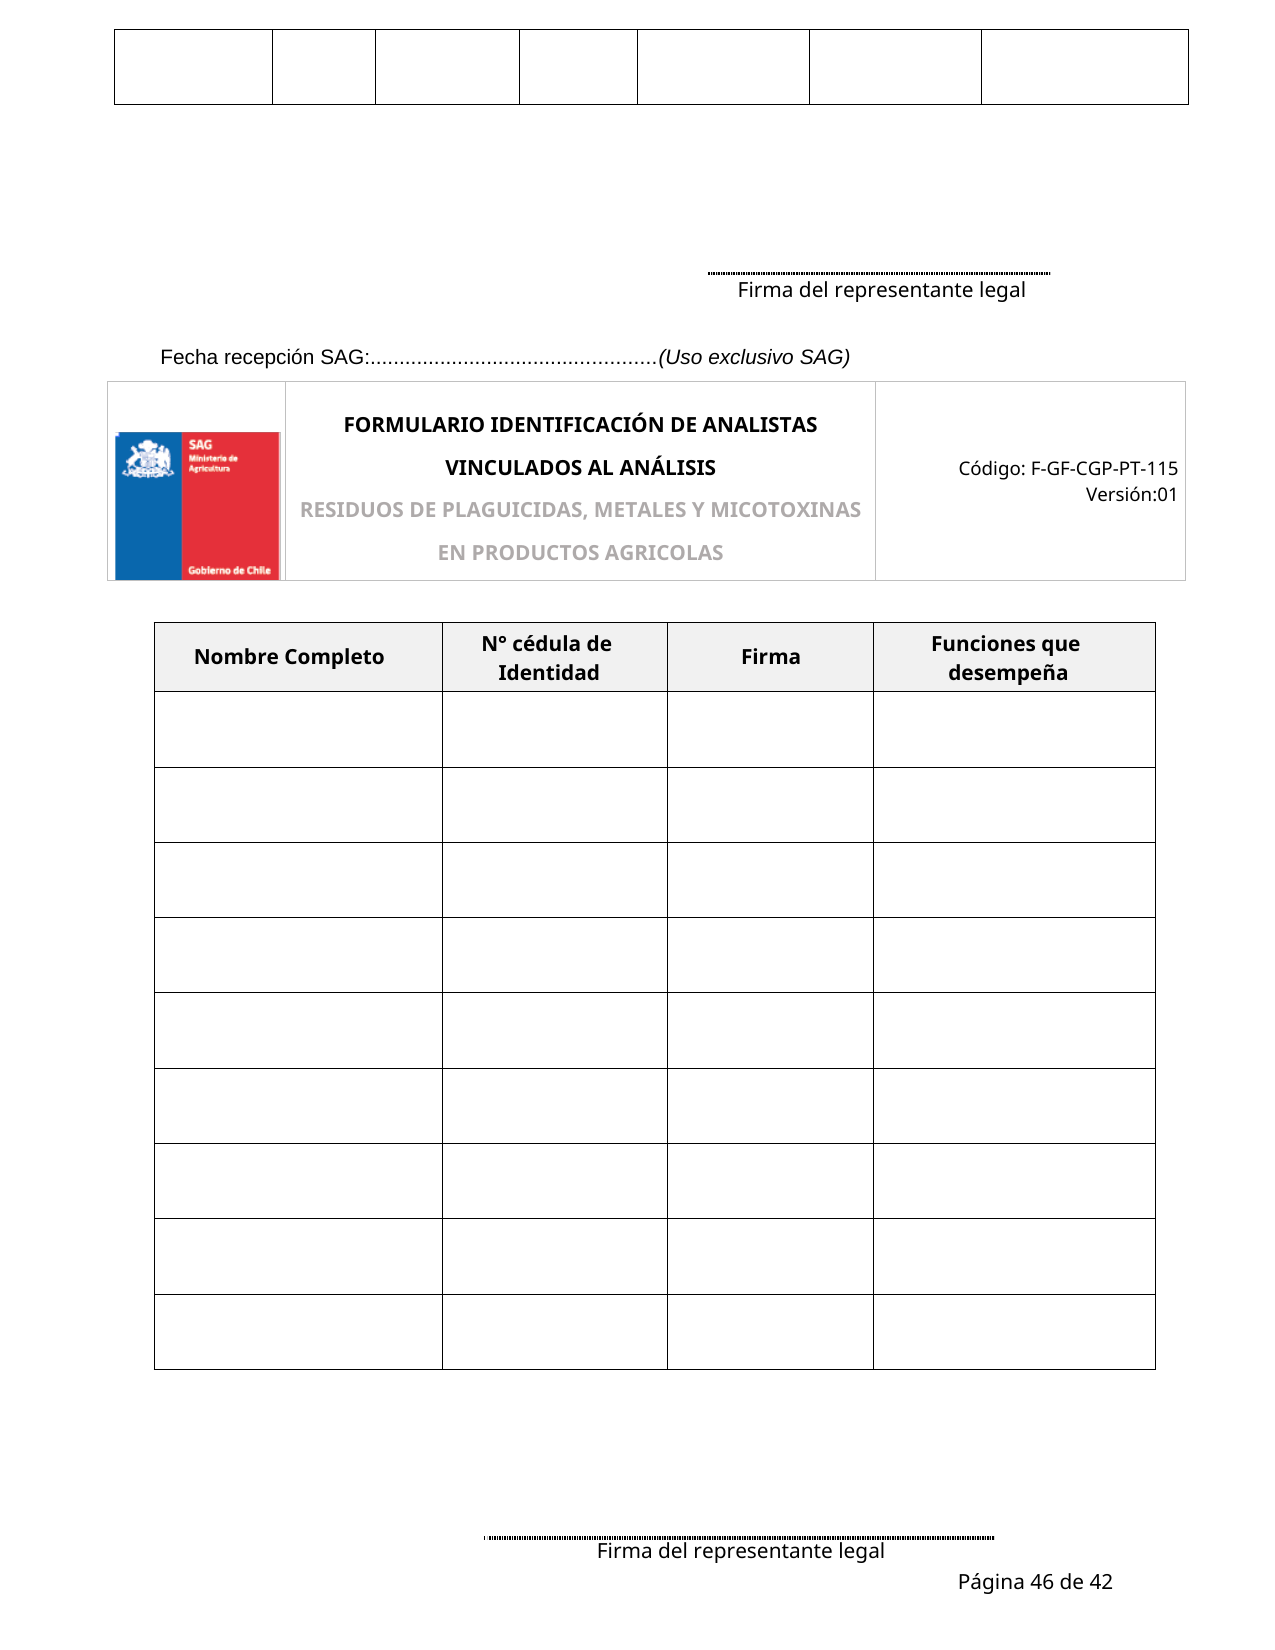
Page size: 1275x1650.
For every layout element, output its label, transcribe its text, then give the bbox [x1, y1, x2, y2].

table_cell [155, 993, 442, 1067]
table_cell [376, 30, 519, 104]
table_cell [874, 768, 1155, 842]
table_cell [874, 1219, 1155, 1293]
table_cell [155, 768, 442, 842]
table_cell [668, 843, 873, 917]
table_cell [638, 30, 809, 104]
table_cell [874, 692, 1155, 767]
table_cell [874, 1144, 1155, 1218]
table_cell [155, 1295, 442, 1369]
table_cell [155, 843, 442, 917]
table_cell [874, 1295, 1155, 1369]
table_cell [668, 918, 873, 992]
table_cell [668, 1144, 873, 1218]
table_cell [668, 692, 873, 767]
table_cell [443, 692, 667, 767]
table_cell [443, 1295, 667, 1369]
table_header FORMULARIO IDENTIFICACIÓN DE ANALISTAS VINCULADOS AL ANÁLISIS RESIDUOS DE PLAGUICIDAS, METALES Y MICOTOXINAS EN PRODUCTOS AGRICOLAS [286, 382, 875, 580]
table_cell [520, 30, 637, 104]
table_header Firma [668, 623, 873, 691]
table_cell [443, 843, 667, 917]
table_header [108, 382, 285, 580]
picture [482, 1536, 995, 1540]
table_cell [874, 993, 1155, 1067]
text Fecha recepción SAG: (Uso exclusivo SAG) [160, 344, 1204, 368]
table_header Nombre Completo [155, 623, 442, 691]
text Firma del representante legal [597, 1535, 1204, 1563]
table_cell [443, 993, 667, 1067]
table_cell [443, 1219, 667, 1293]
table_cell [874, 1069, 1155, 1143]
table_cell [155, 918, 442, 992]
table_cell [668, 1295, 873, 1369]
table_cell [443, 918, 667, 992]
table_cell [155, 1144, 442, 1218]
table_header Código: F-GF-CGP-PT-115 Versión:01 [876, 382, 1185, 580]
table_cell [443, 1069, 667, 1143]
picture [115, 431, 282, 580]
table_cell [668, 768, 873, 842]
table_cell [668, 993, 873, 1067]
table_cell [874, 843, 1155, 917]
table_cell [443, 768, 667, 842]
table_cell [810, 30, 981, 104]
table_cell [273, 30, 375, 104]
table_header N° cédula de Identidad [443, 623, 667, 691]
table_cell [155, 1069, 442, 1143]
table_cell [155, 692, 442, 767]
table_cell [443, 1144, 667, 1218]
table_cell [982, 30, 1188, 104]
table_cell [668, 1069, 873, 1143]
table_cell [155, 1219, 442, 1293]
table_header Funciones que desempeña [874, 623, 1155, 691]
table_cell [668, 1219, 873, 1293]
table_cell [115, 30, 272, 104]
text Firma del representante legal [737, 271, 1204, 303]
table_cell [874, 918, 1155, 992]
